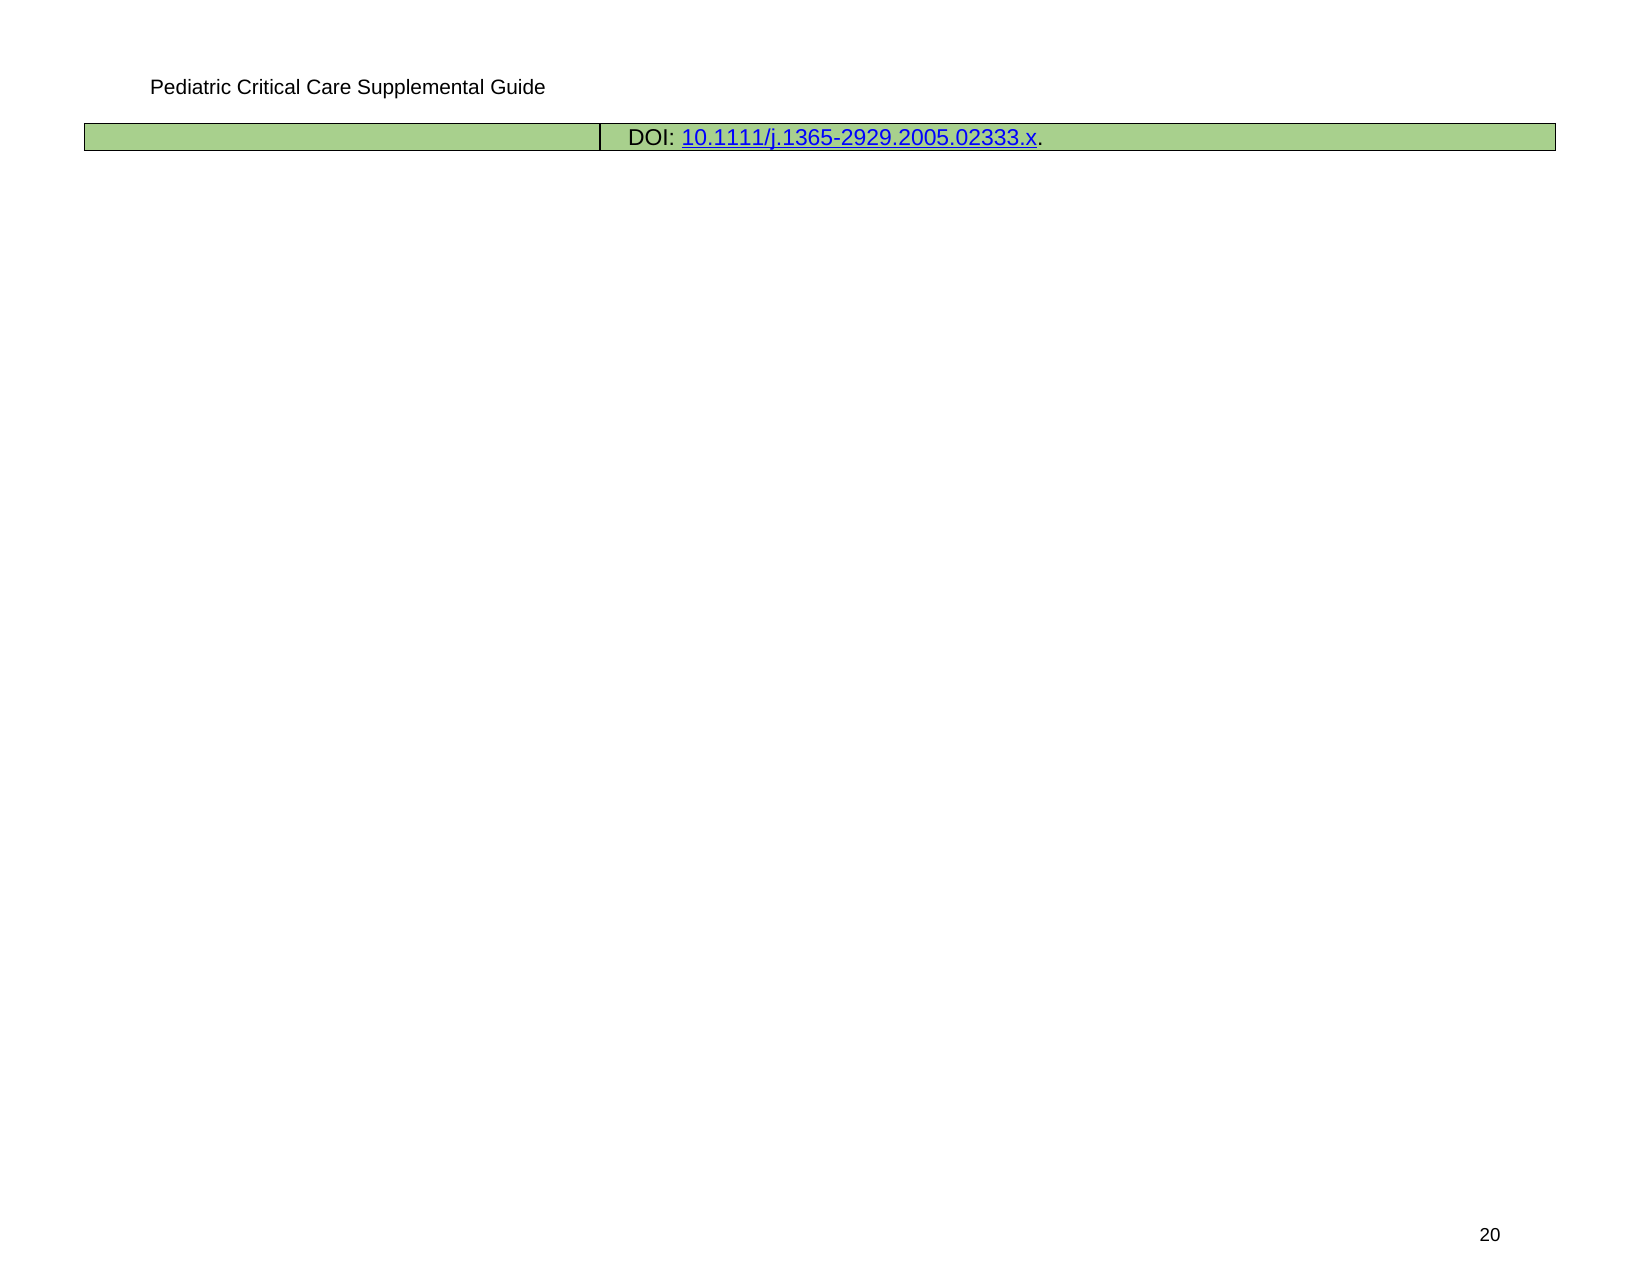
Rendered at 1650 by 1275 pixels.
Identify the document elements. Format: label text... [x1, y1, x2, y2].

table_cell Notes or Resources [85, 124, 599, 150]
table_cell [601, 124, 1555, 150]
